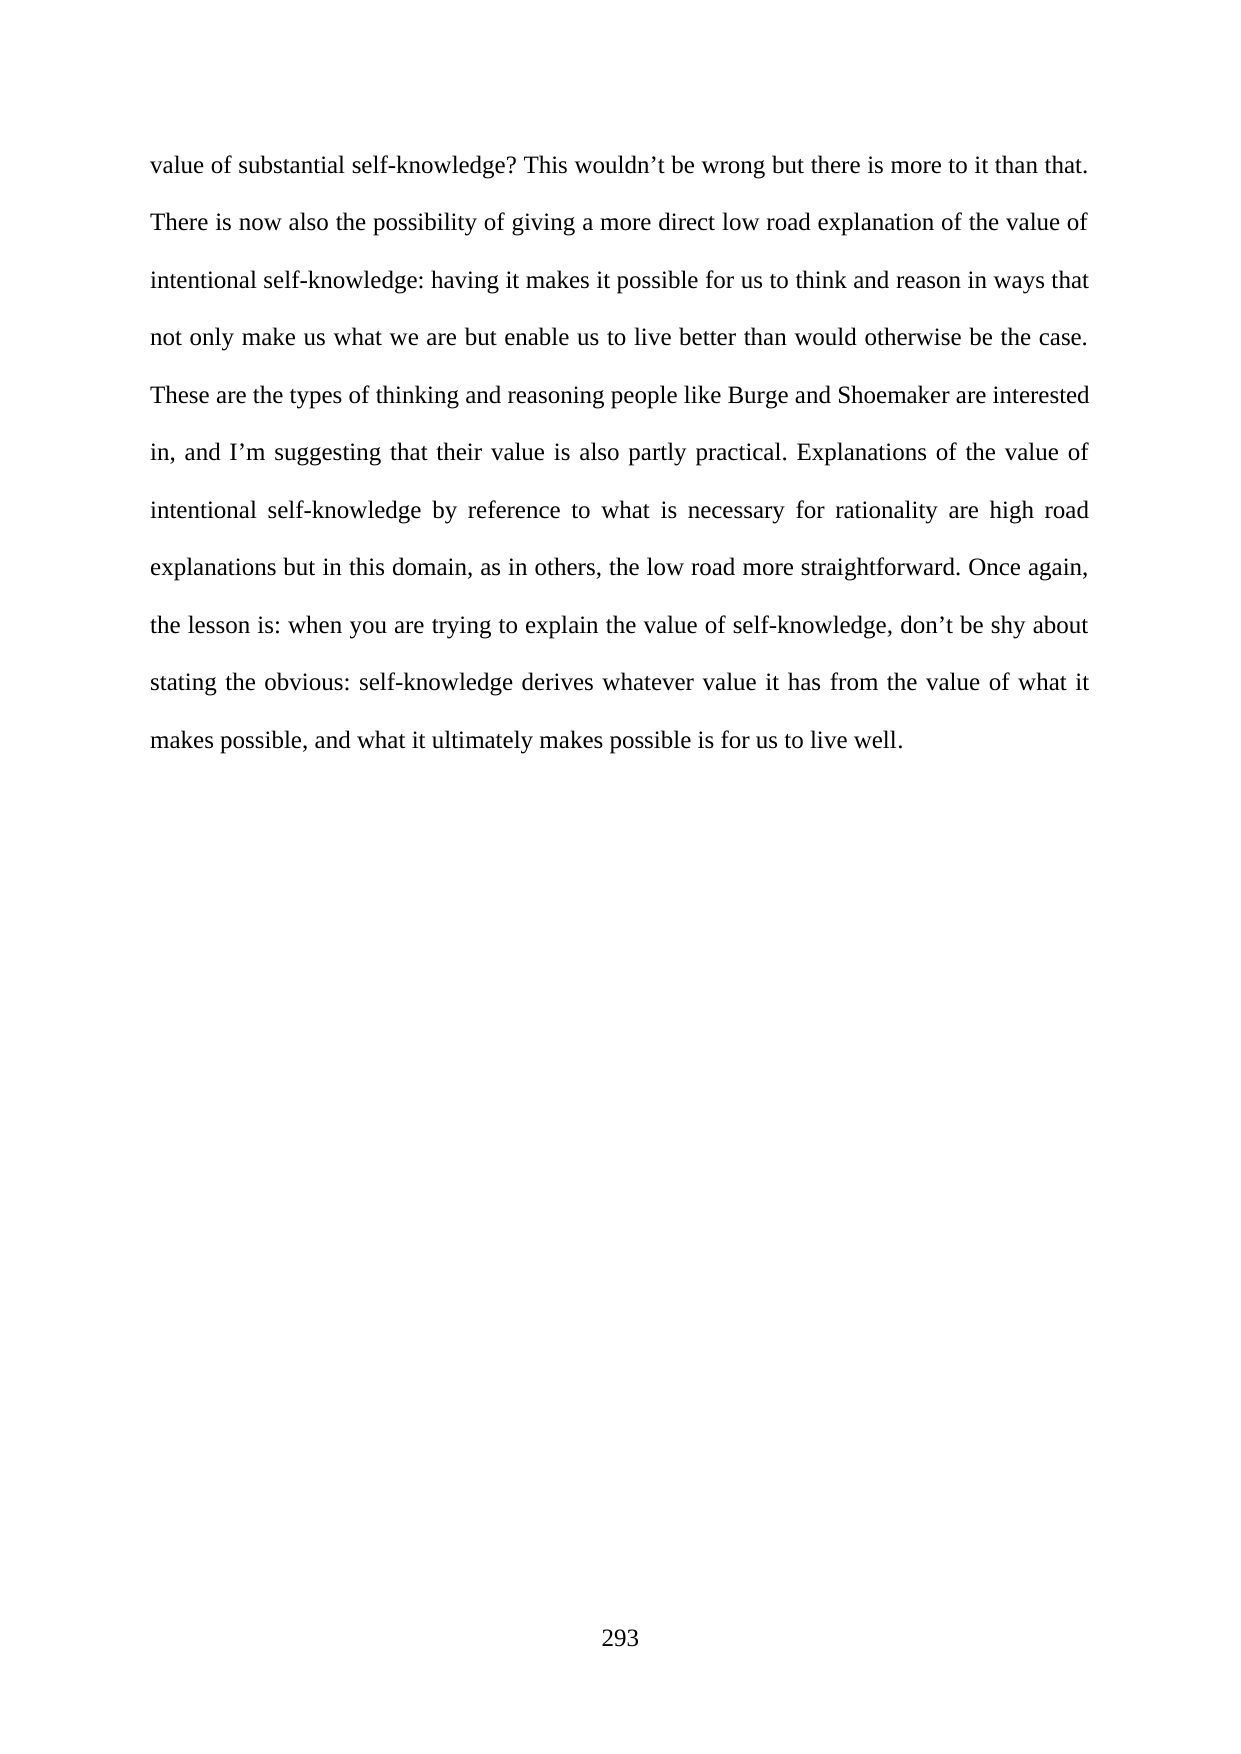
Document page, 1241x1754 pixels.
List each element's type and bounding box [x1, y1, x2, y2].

text [150, 150, 1090, 754]
